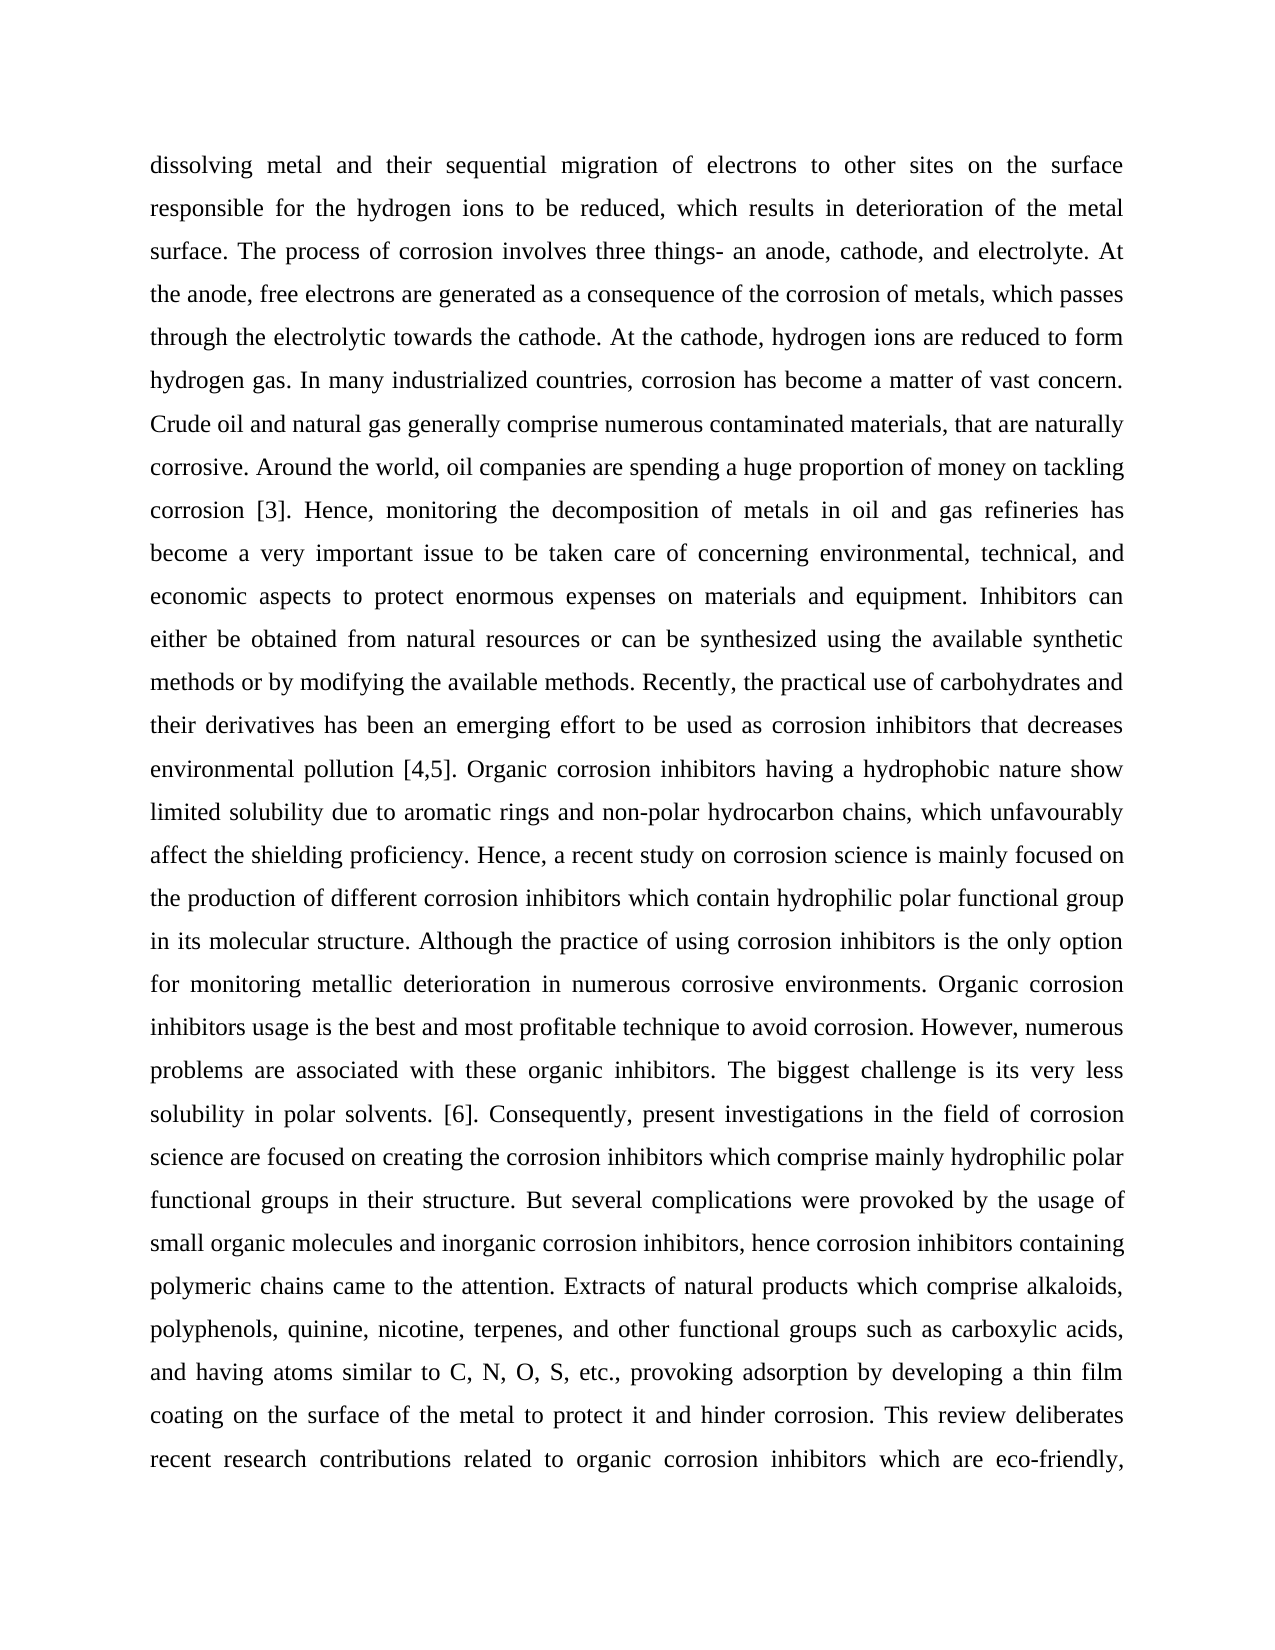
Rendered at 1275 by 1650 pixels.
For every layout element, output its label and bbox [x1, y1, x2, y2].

text [150, 1171, 1125, 1472]
text [150, 150, 1125, 1142]
